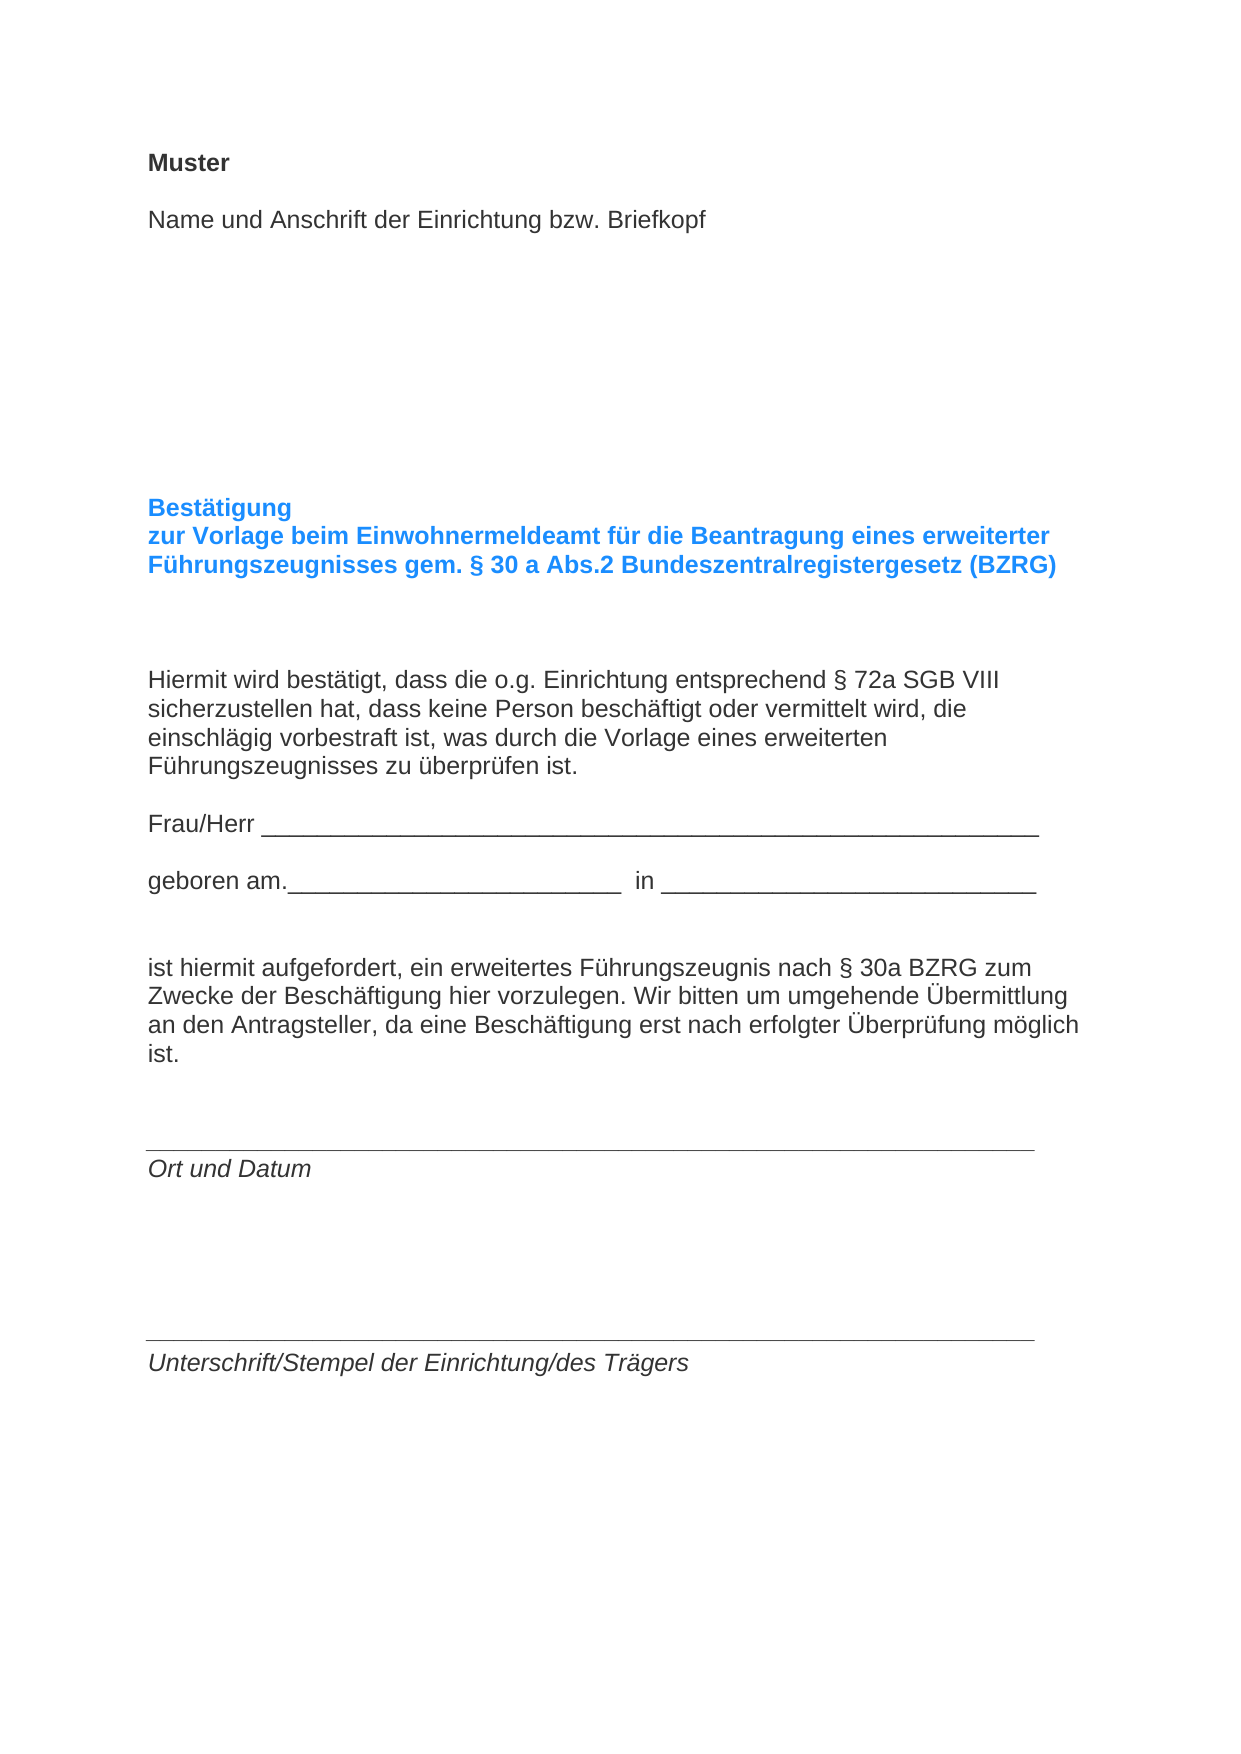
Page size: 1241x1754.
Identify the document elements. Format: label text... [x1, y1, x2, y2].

text Bestätigung [148, 493, 1093, 521]
text Ort und Datum [148, 1154, 1093, 1183]
text zur Vorlage beim Einwohnermeldeamt für die Beantragung eines erweiterter Führungszeugnisses gem. § 30 a Abs.2 Bundeszentralregistergesetz (BZRG) [148, 521, 1093, 579]
text Frau/Herr ________________________________________________________ [148, 809, 1093, 838]
text ________________________________________________________________ [148, 1315, 1093, 1343]
text Muster [148, 148, 1093, 176]
text Name und Anschrift der Einrichtung bzw. Briefkopf [148, 205, 1093, 234]
text ________________________________________________________________ [148, 1125, 1093, 1154]
text geboren am.________________________ in ___________________________ [148, 866, 1093, 895]
text Hiermit wird bestätigt, dass die o.g. Einrichtung entsprechend § 72a SGB VIII sicherzustellen hat, dass keine Person beschäftigt oder vermittelt wird, die einschlägig vorbestraft ist, was durch die Vorlage eines erweiterten Führungszeugnisses zu überprüfen ist. [148, 665, 1093, 780]
text ist hiermit aufgefordert, ein erweitertes Führungszeugnis nach § 30a BZRG zum Zwecke der Beschäftigung hier vorzulegen. Wir bitten um umgehende Übermittlung an den Antragsteller, da eine Beschäftigung erst nach erfolgter Überprüfung möglich ist. [148, 953, 1093, 1068]
text Unterschrift/Stempel der Einrichtung/des Trägers [148, 1348, 1093, 1376]
